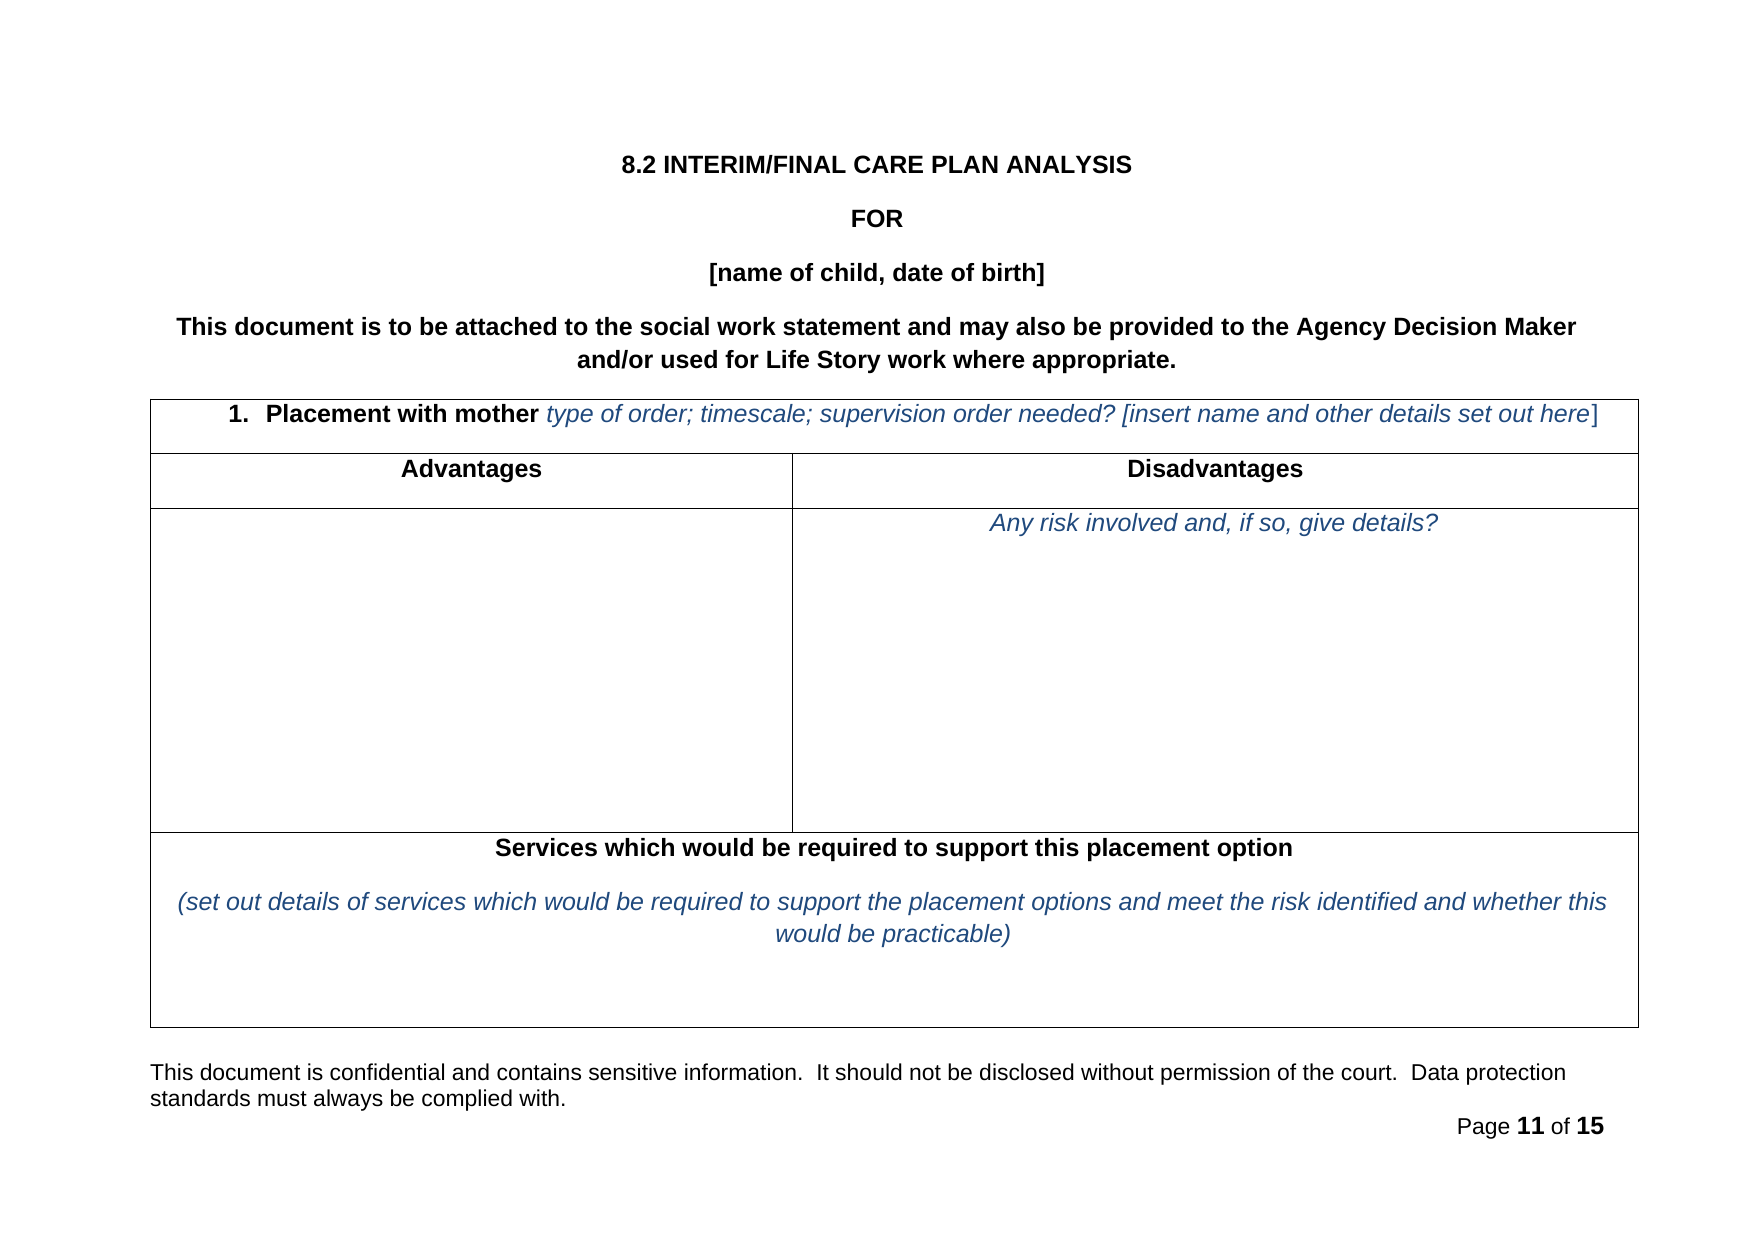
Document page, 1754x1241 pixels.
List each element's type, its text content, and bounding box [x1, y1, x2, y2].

table_cell [151, 509, 792, 832]
table_cell Advantages [151, 454, 792, 507]
text FOR [150, 204, 1604, 233]
text 8.2 INTERIM/FINAL CARE PLAN ANALYSIS [150, 150, 1604, 179]
table_cell Disadvantages [793, 454, 1638, 507]
table_cell Any risk involved and, if so, give details? [793, 509, 1638, 832]
text This document is to be attached to the social work statement and may also be provided to the Agency Decision Maker and/or used for Life Story work where appropriate. [150, 312, 1604, 373]
text [name of child, date of birth] [150, 258, 1604, 286]
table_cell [151, 833, 1638, 1027]
table_header Placement with mother type of order; timescale; supervision order needed? [insert name and other details set out here] [151, 400, 1638, 453]
